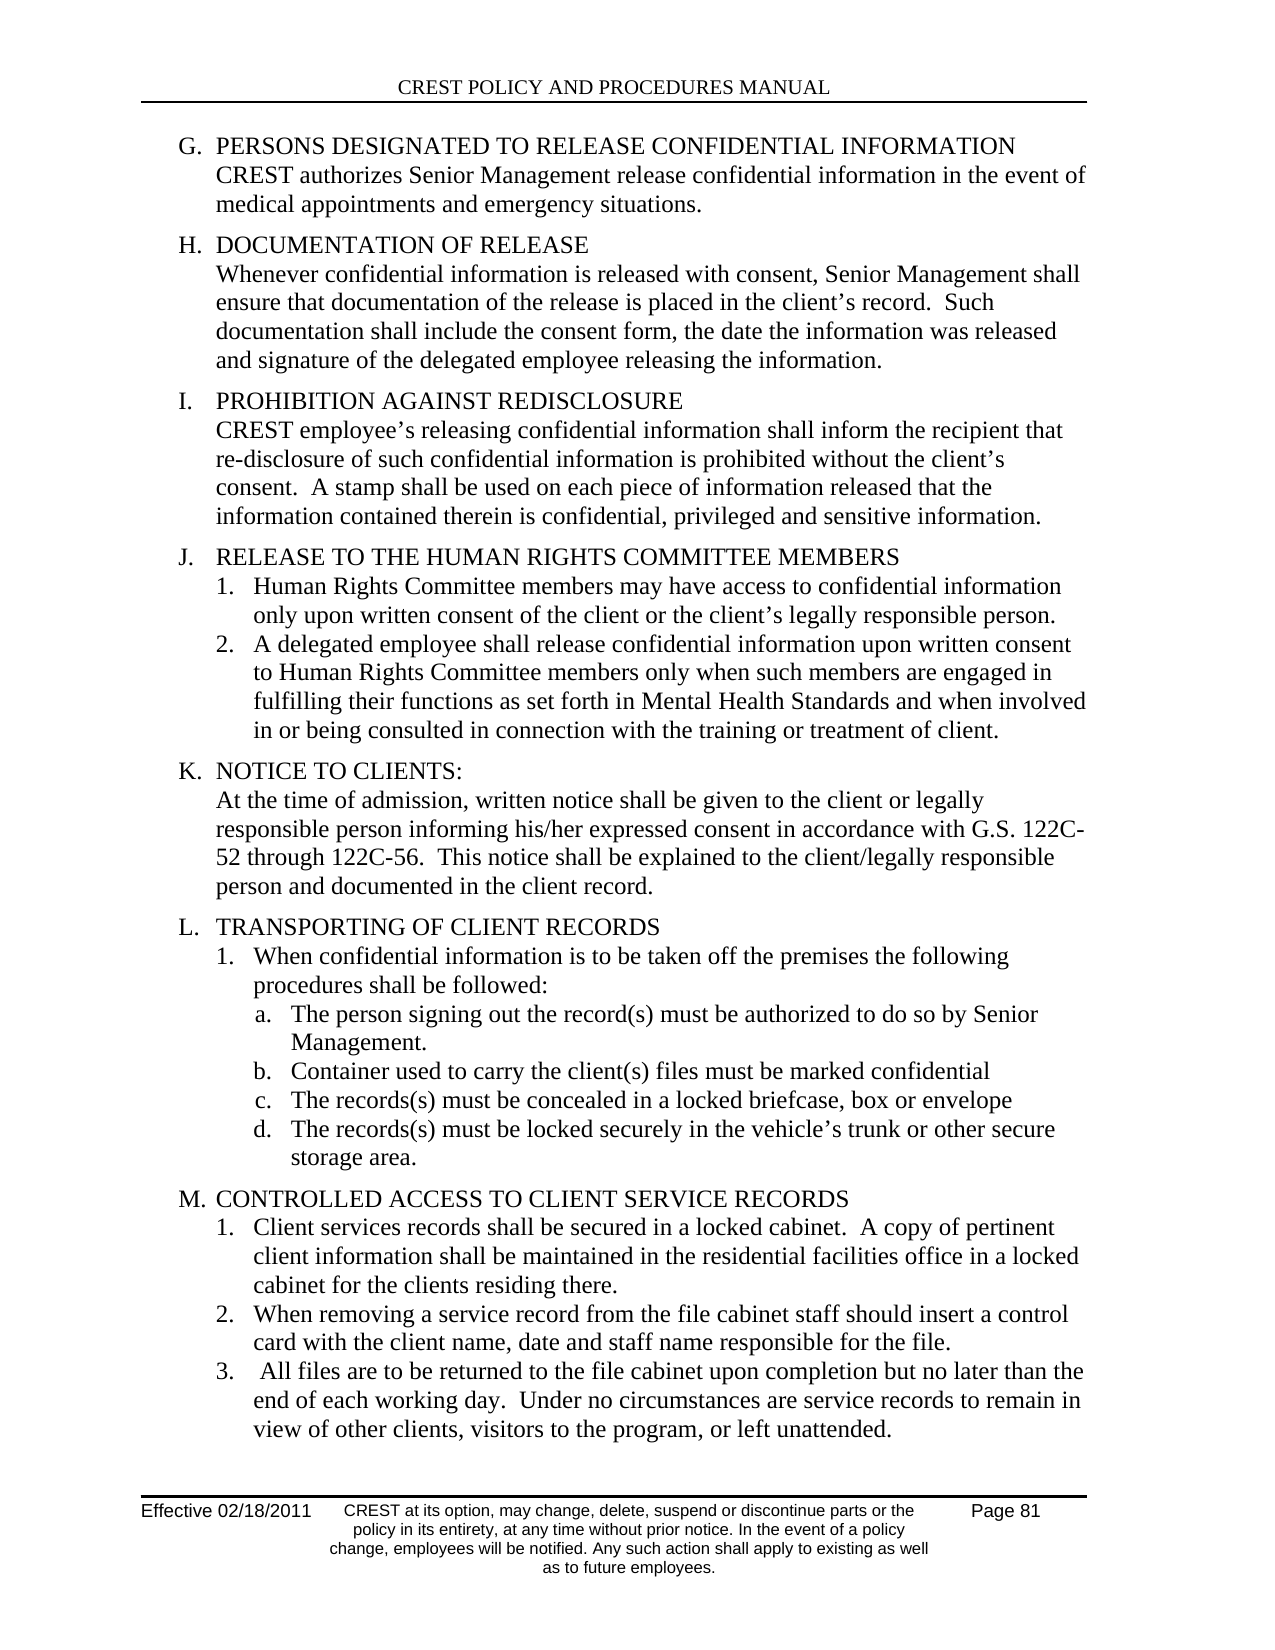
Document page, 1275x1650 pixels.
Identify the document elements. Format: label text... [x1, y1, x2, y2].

list PERSONS DESIGNATED TO RELEASE CONFIDENTIAL INFORMATION [178, 131, 1087, 160]
text CREST employee’s releasing confidential information shall inform the recipient that re-disclosure of such confidential information is prohibited without the client’s consent. A stamp shall be used on each piece of information released that the information contained therein is confidential, privileged and sensitive information. [216, 415, 1087, 530]
list The records(s) must be concealed in a locked briefcase, box or envelope [272, 1085, 1087, 1114]
list TRANSPORTING OF CLIENT RECORDS [178, 912, 1087, 941]
text At the time of admission, written notice shall be given to the client or legally responsible person informing his/her expressed consent in accordance with G.S. 122C-52 through 122C-56. This notice shall be explained to the client/legally responsible person and documented in the client record. [216, 785, 1087, 900]
list All files are to be returned to the file cabinet upon completion but no later than the end of each working day. Under no circumstances are service records to remain in view of other clients, visitors to the program, or left unattended. [216, 1356, 1087, 1442]
list When confidential information is to be taken off the premises the following procedures shall be followed: [216, 941, 1087, 999]
list A delegated employee shall release confidential information upon written consent to Human Rights Committee members only when such members are engaged in fulfilling their functions as set forth in Mental Health Standards and when involved in or being consulted in connection with the training or treatment of client. [216, 629, 1087, 744]
list Human Rights Committee members may have access to confidential information only upon written consent of the client or the client’s legally responsible person. [216, 571, 1087, 629]
list NOTICE TO CLIENTS: [178, 756, 1087, 785]
text CREST authorizes Senior Management release confidential information in the event of medical appointments and emergency situations. [216, 160, 1087, 217]
text Whenever confidential information is released with consent, Senior Management shall ensure that documentation of the release is placed in the client’s record. Such documentation shall include the consent form, the date the information was released and signature of the delegated employee releasing the information. [216, 259, 1087, 374]
list PROHIBITION AGAINST REDISCLOSURE [178, 386, 1087, 415]
list The records(s) must be locked securely in the vehicle’s trunk or other secure storage area. [272, 1114, 1087, 1171]
list Container used to carry the client(s) files must be marked confidential [272, 1056, 1087, 1085]
list RELEASE TO THE HUMAN RIGHTS COMMITTEE MEMBERS [178, 542, 1087, 571]
list DOCUMENTATION OF RELEASE [178, 230, 1087, 259]
list The person signing out the record(s) must be authorized to do so by Senior Management. [272, 999, 1087, 1056]
list CONTROLLED ACCESS TO CLIENT SERVICE RECORDS [178, 1184, 1087, 1212]
list When removing a service record from the file cabinet staff should insert a control card with the client name, date and staff name responsible for the file. [216, 1299, 1087, 1356]
list Client services records shall be secured in a locked cabinet. A copy of pertinent client information shall be maintained in the residential facilities office in a locked cabinet for the clients residing there. [216, 1212, 1087, 1299]
